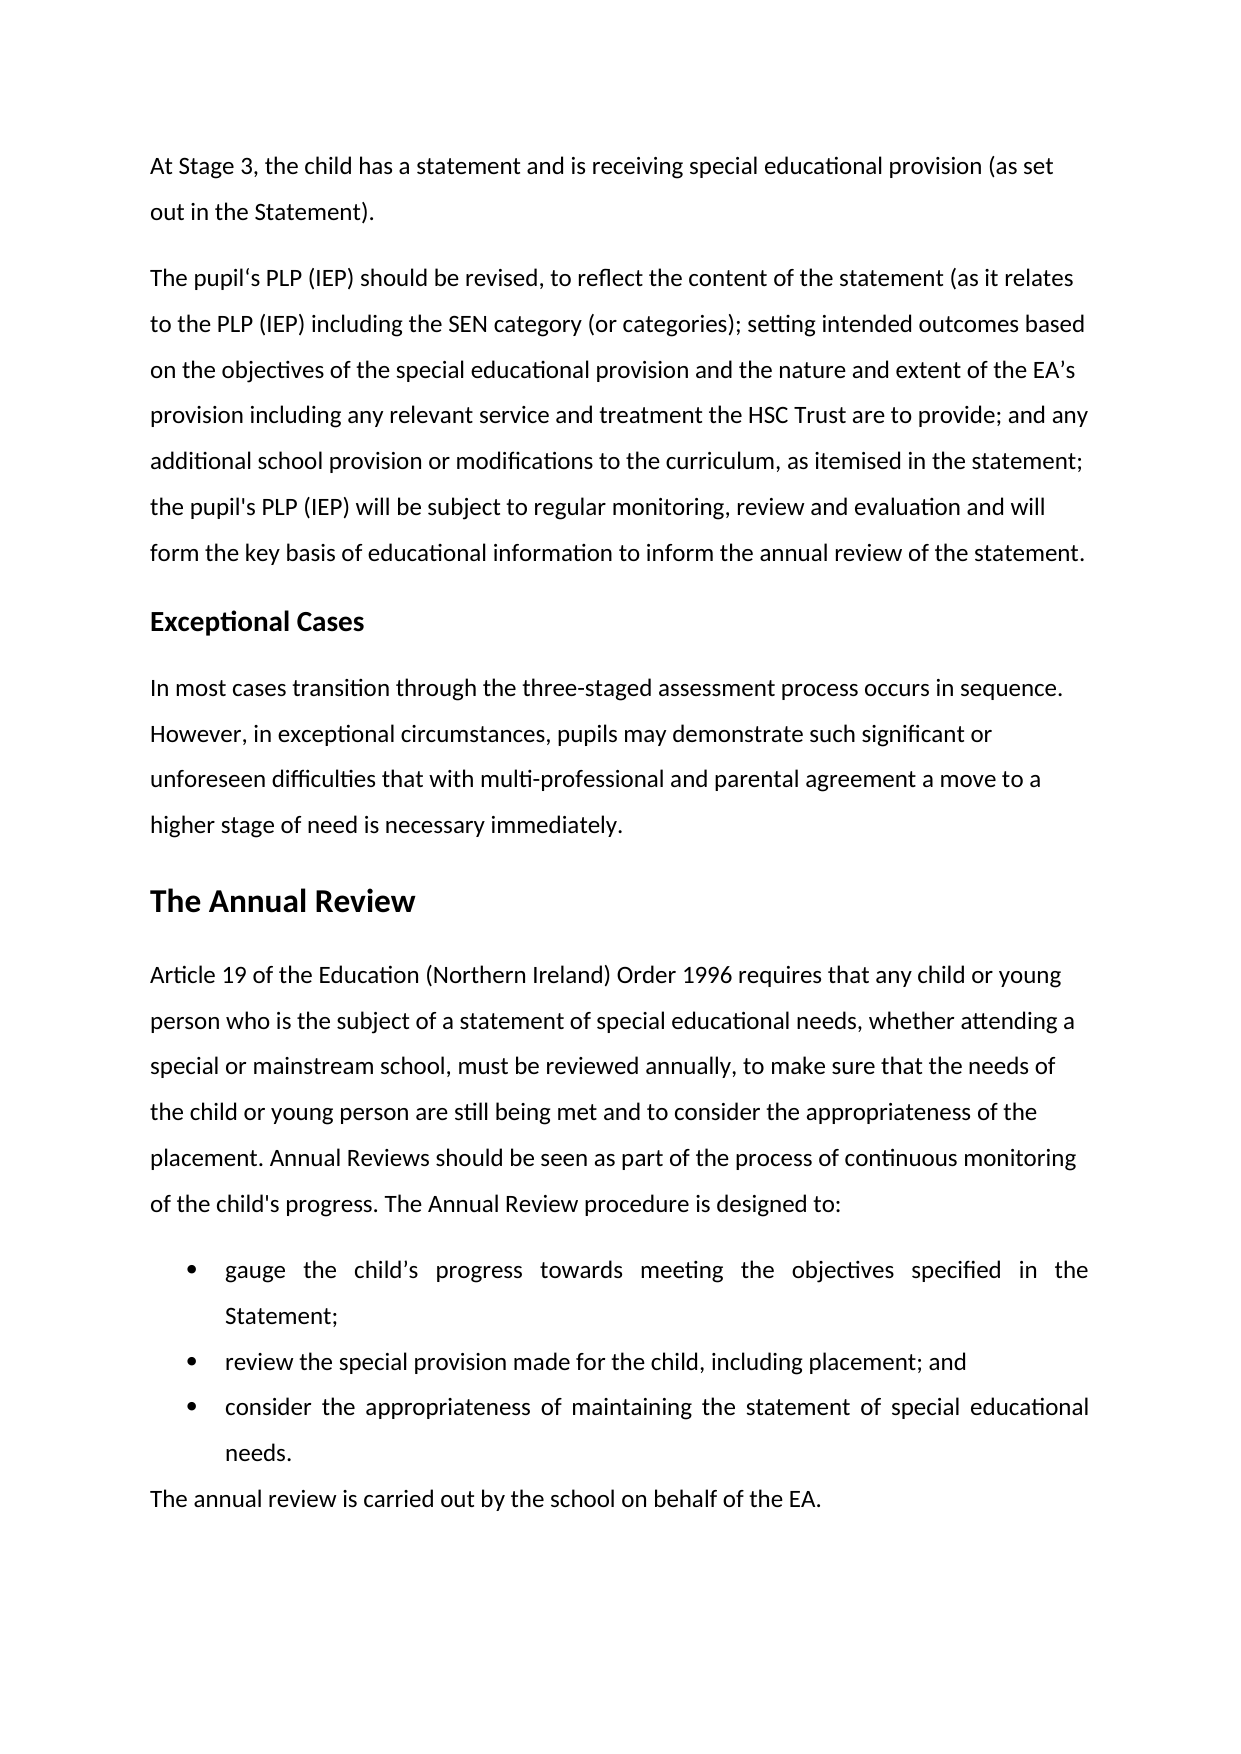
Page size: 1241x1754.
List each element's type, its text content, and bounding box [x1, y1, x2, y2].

text At Stage 3, the child has a statement and is receiving special educational provision (as set out in the Statement). [150, 150, 1090, 226]
text In most cases transition through the three-staged assessment process occurs in sequence. However, in exceptional circumstances, pupils may demonstrate such significant or unforeseen difficulties that with multi-professional and parental agreement a move to a higher stage of need is necessary immediately. [150, 672, 1090, 840]
subtitle The Annual Review [150, 880, 1090, 921]
list review the special provision made for the child, including placement; and [187, 1346, 1090, 1376]
text The pupil‘s PLP (IEP) should be revised, to reflect the content of the statement (as it relates to the PLP (IEP) including the SEN category (or categories); setting intended outcomes based on the objectives of the special educational provision and the nature and extent of the EA’s provision including any relevant service and treatment the HSC Trust are to provide; and any additional school provision or modifications to the curriculum, as itemised in the statement; the pupil's PLP (IEP) will be subject to regular monitoring, review and evaluation and will form the key basis of educational information to inform the annual review of the statement. [150, 262, 1090, 567]
list gauge the child’s progress towards meeting the objectives specified in the Statement; [187, 1254, 1090, 1331]
subtitle Exceptional Cases [150, 603, 1090, 639]
text The annual review is carried out by the school on behalf of the EA. [150, 1483, 1090, 1513]
text Article 19 of the Education (Northern Ireland) Order 1996 requires that any child or young person who is the subject of a statement of special educational needs, whether attending a special or mainstream school, must be reviewed annually, to make sure that the needs of the child or young person are still being met and to consider the appropriateness of the placement. Annual Reviews should be seen as part of the process of continuous monitoring of the child's progress. The Annual Review procedure is designed to: [150, 959, 1090, 1218]
list consider the appropriateness of maintaining the statement of special educational needs. [187, 1391, 1090, 1468]
